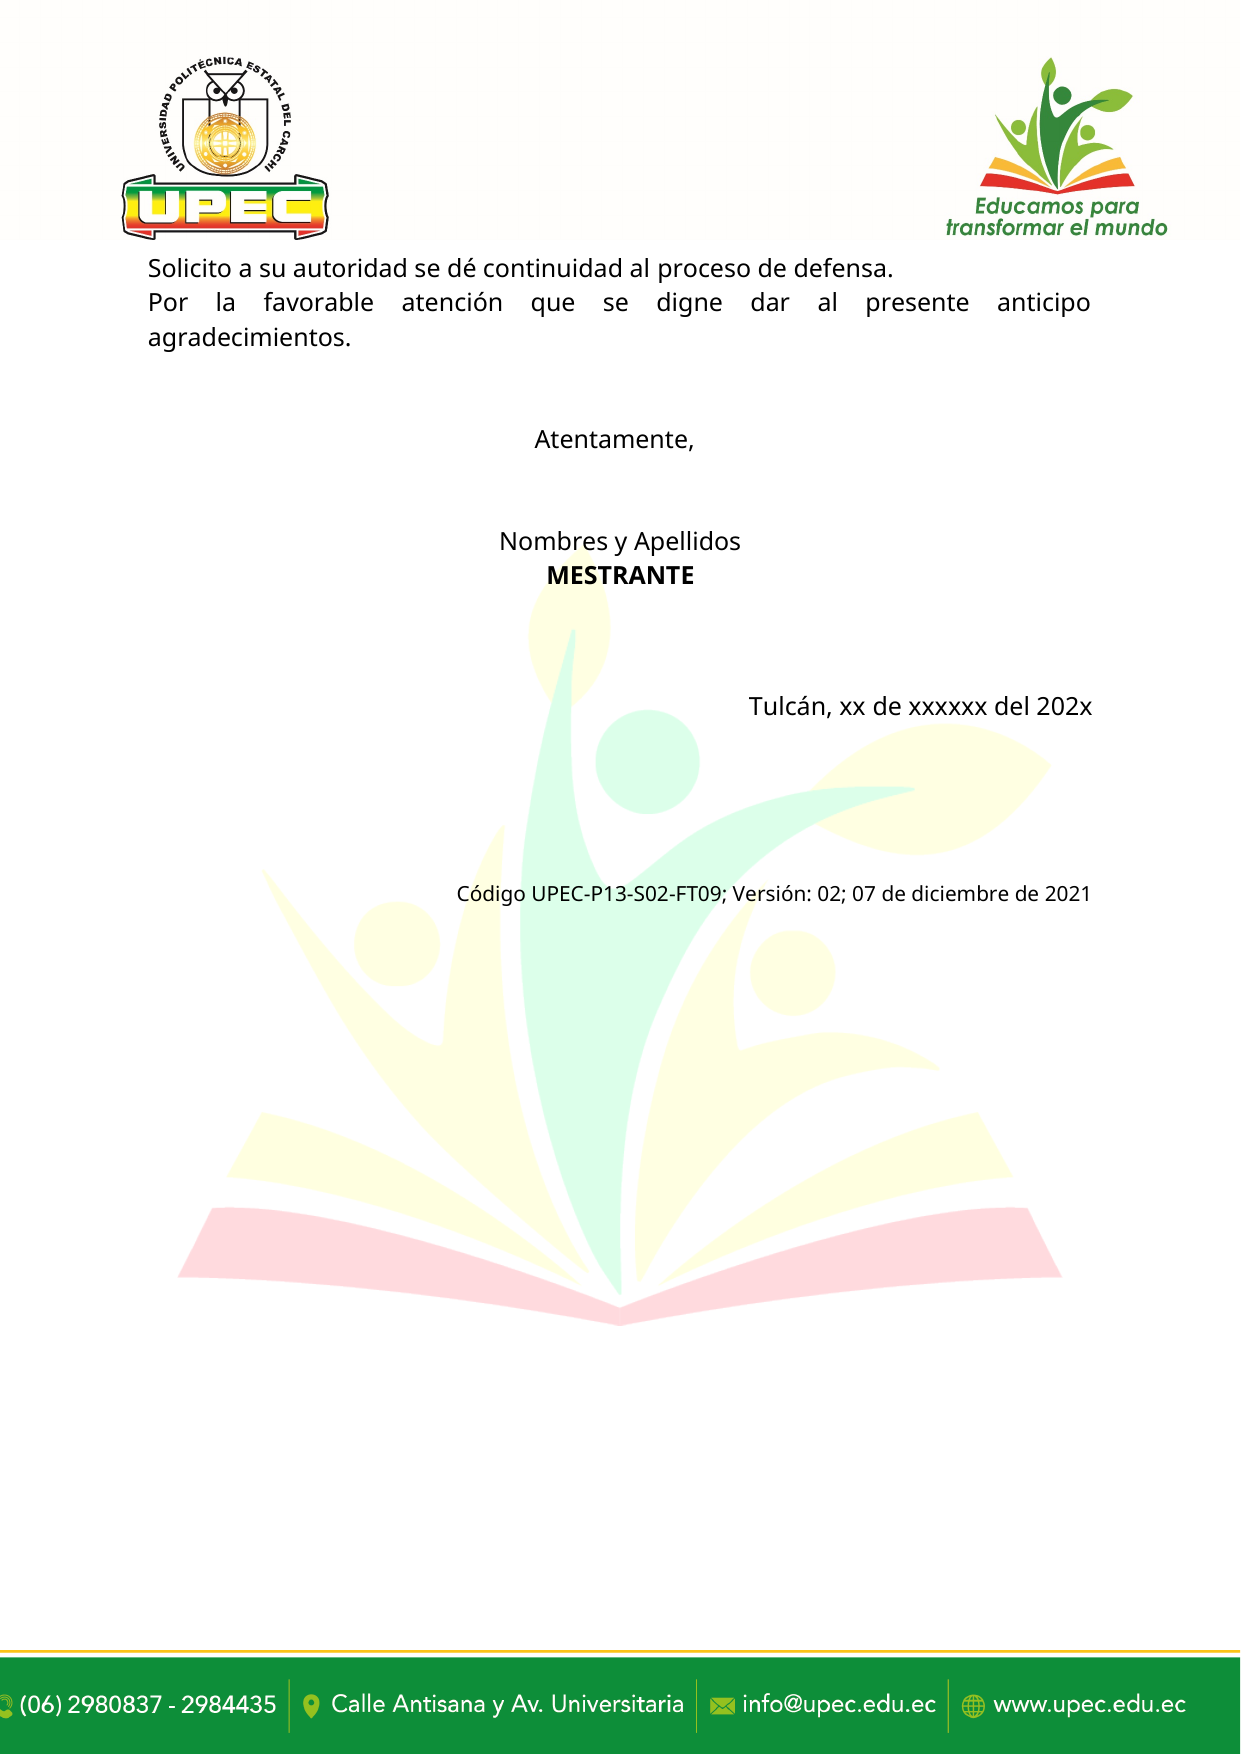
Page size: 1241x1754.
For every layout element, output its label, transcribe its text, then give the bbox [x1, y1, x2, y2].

text Atentamente, [148, 421, 1092, 455]
text Por la favorable atención que se digne dar al presente anticipo agradecimientos. [148, 285, 1092, 353]
text Solicito a su autoridad se dé continuidad al proceso de defensa. [148, 251, 1092, 285]
picture [0, 0, 1241, 240]
picture [0, 1650, 1241, 1754]
text Código UPEC-P13-S02-FT09; Versión: 02; 07 de diciembre de 2021 [89, 879, 1092, 907]
text Nombres y Apellidos [148, 523, 1092, 558]
text Tulcán, xx de xxxxxx del 202x [148, 689, 1092, 723]
text MESTRANTE [148, 558, 1092, 592]
